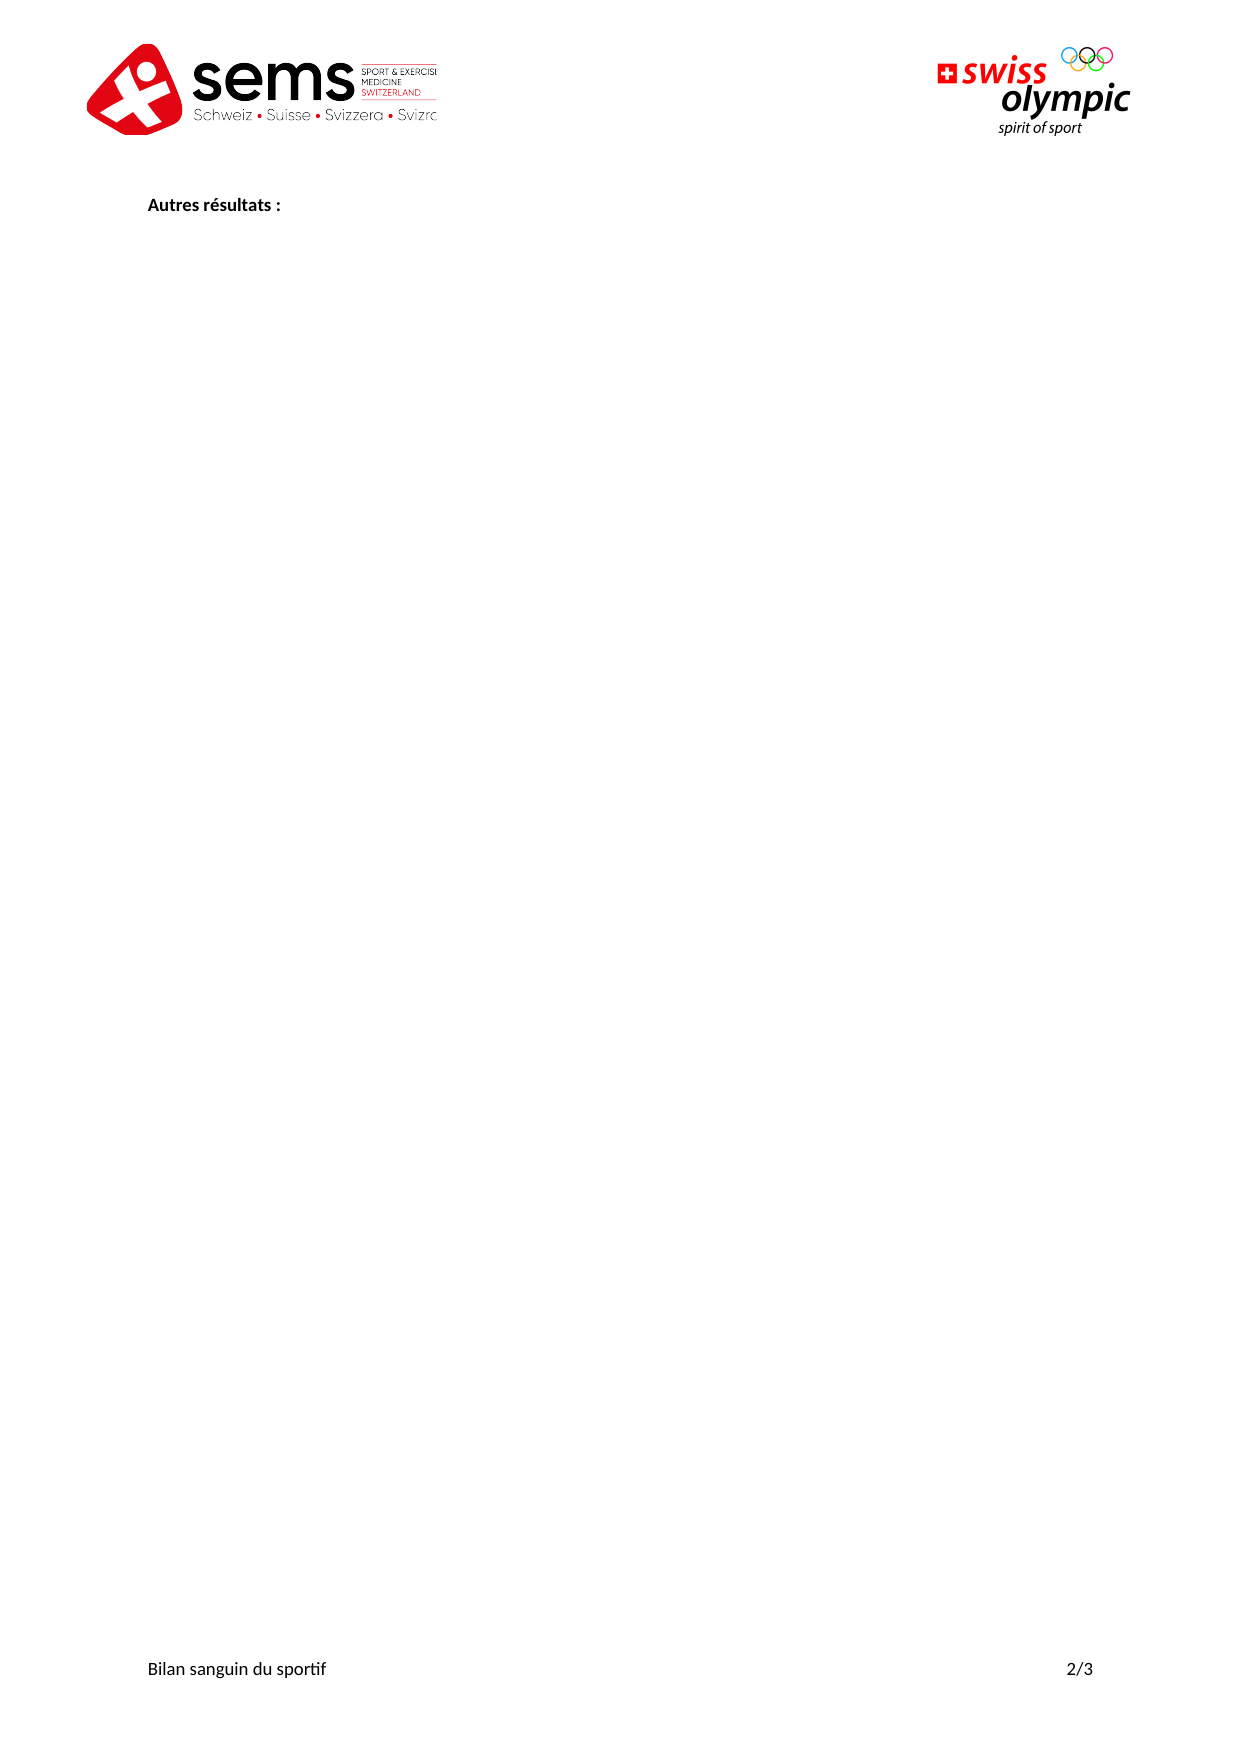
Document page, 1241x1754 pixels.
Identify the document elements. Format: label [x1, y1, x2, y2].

picture [937, 47, 1131, 136]
picture [86, 43, 437, 135]
